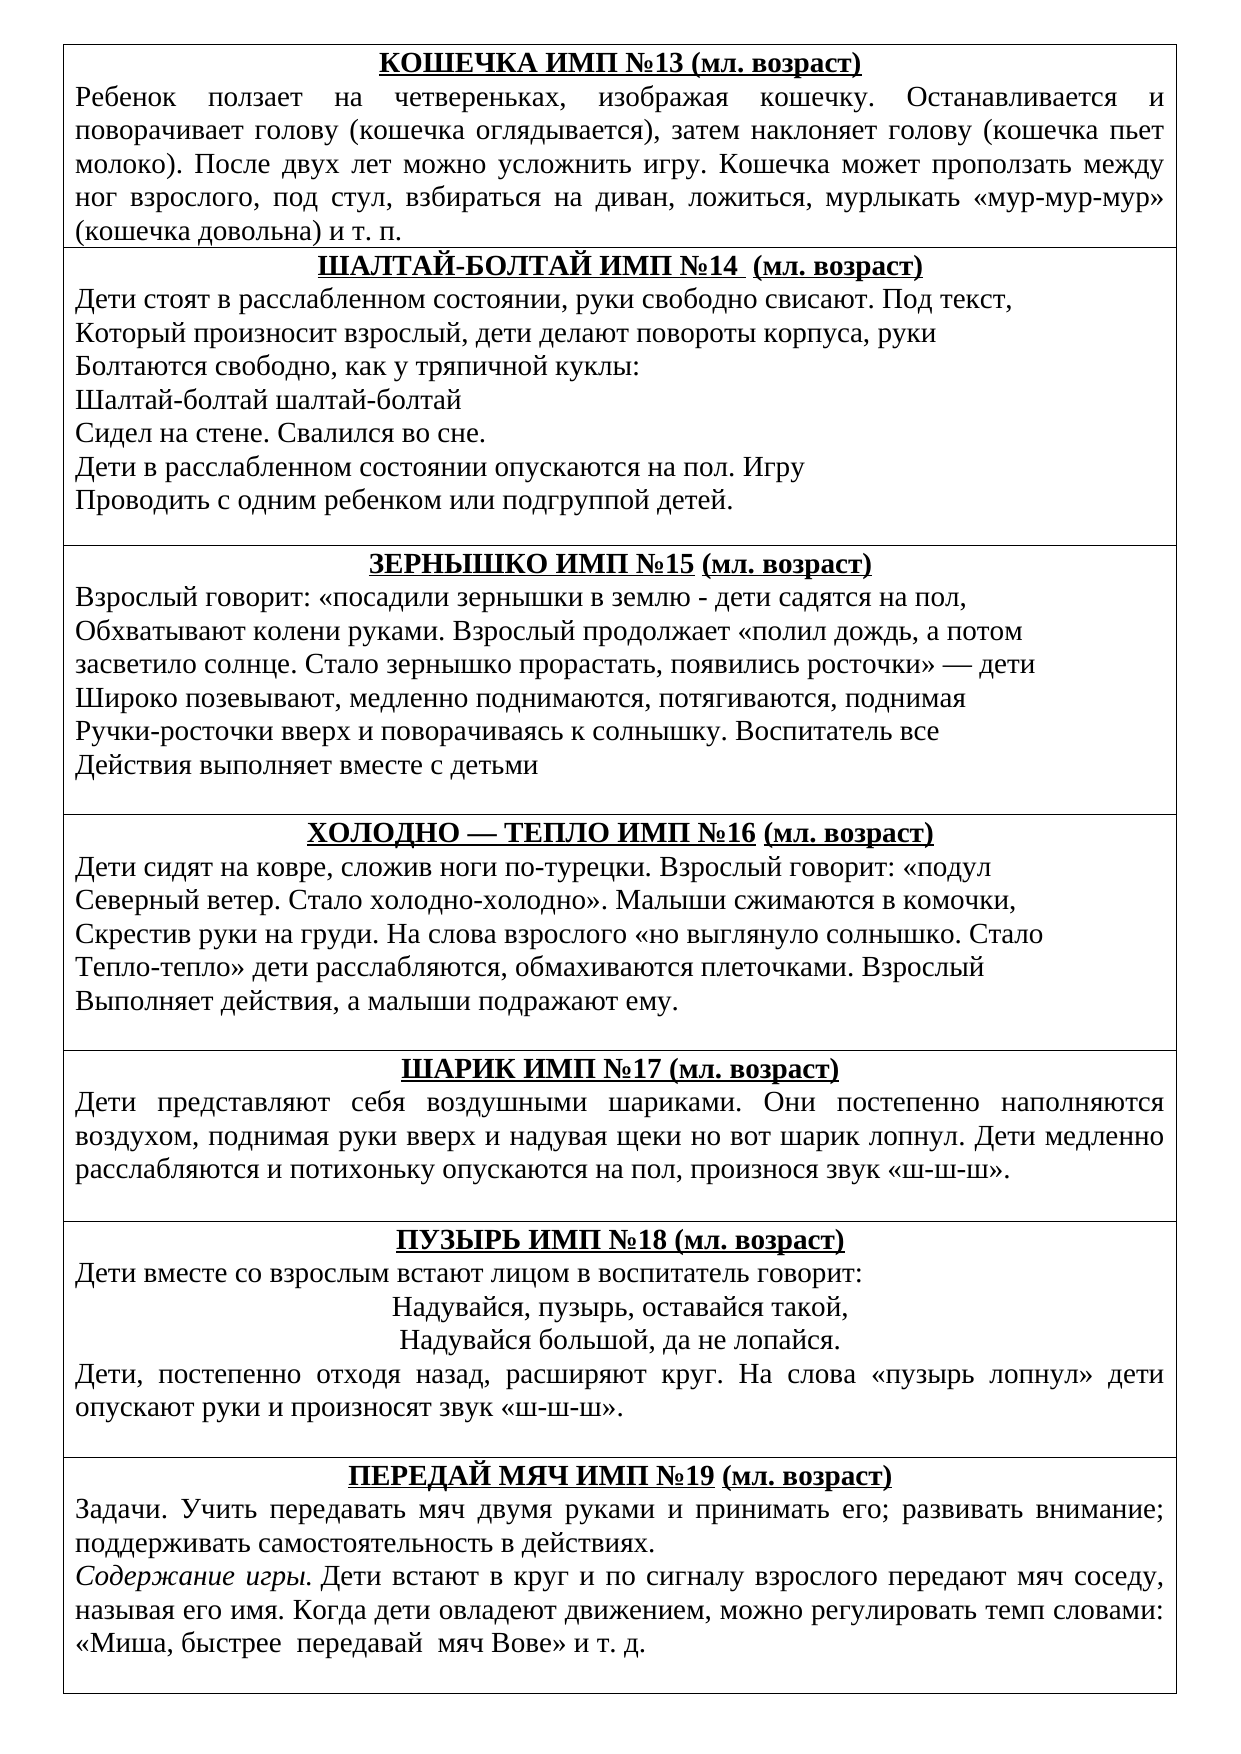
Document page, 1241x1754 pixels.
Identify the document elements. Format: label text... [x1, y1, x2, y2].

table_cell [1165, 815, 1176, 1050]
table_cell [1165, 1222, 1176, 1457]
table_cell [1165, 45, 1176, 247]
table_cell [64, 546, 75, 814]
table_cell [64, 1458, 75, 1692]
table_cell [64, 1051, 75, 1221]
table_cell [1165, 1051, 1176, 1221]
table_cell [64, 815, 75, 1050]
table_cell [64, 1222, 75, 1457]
table_cell ШАЛТАЙ-БОЛТАЙ ИМП №14 (мл. возраст) Дети стоят в расслабленном состоянии, руки свободно свисают. Под текст, Который произносит взрослый, дети делают повороты корпуса, руки Болтаются свободно, как у тряпичной куклы: Шалтай-болтай шалтай-болтай Сидел на стене. Свалился во сне. Дети в расслабленном состоянии опускаются на пол. Игру Проводить с одним ребенком или подгруппой детей. [64, 248, 1176, 545]
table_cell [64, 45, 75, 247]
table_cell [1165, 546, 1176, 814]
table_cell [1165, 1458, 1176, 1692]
